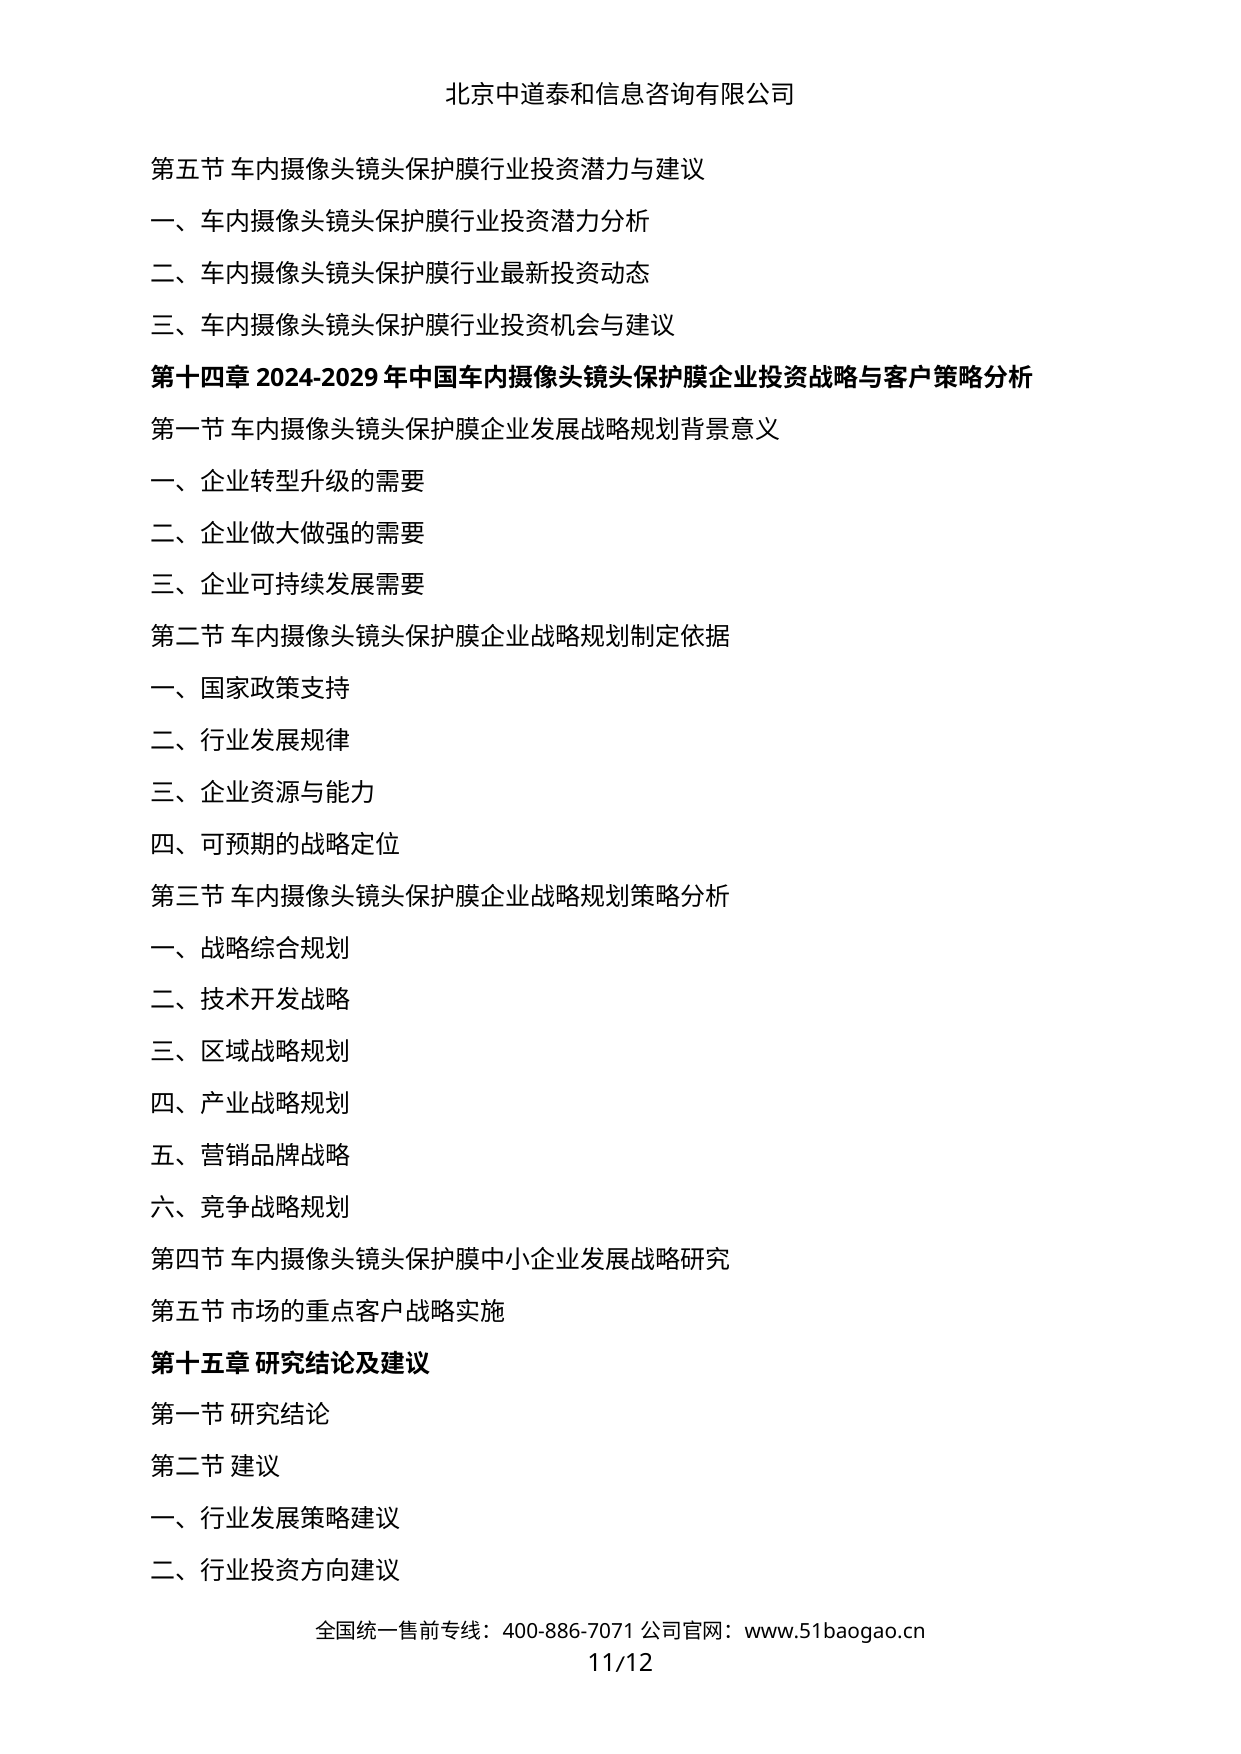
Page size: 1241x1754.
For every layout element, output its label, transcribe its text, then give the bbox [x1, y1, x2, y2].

text 四、产业战略规划 [150, 1084, 1090, 1120]
text 一、车内摄像头镜头保护膜行业投资潜力分析 [150, 202, 1090, 238]
text 一、战略综合规划 [150, 928, 1090, 964]
text 第十五章 研究结论及建议 [150, 1343, 1090, 1379]
text 四、可预期的战略定位 [150, 824, 1090, 861]
text 第一节 车内摄像头镜头保护膜企业发展战略规划背景意义 [150, 409, 1090, 446]
text 三、企业资源与能力 [150, 772, 1090, 809]
text 六、竞争战略规划 [150, 1187, 1090, 1224]
text 第二节 车内摄像头镜头保护膜企业战略规划制定依据 [150, 617, 1090, 653]
text 第五节 市场的重点客户战略实施 [150, 1291, 1090, 1327]
text 二、技术开发战略 [150, 980, 1090, 1016]
text 五、营销品牌战略 [150, 1136, 1090, 1172]
text 一、行业发展策略建议 [150, 1499, 1090, 1535]
text 二、行业发展规律 [150, 721, 1090, 757]
text 一、国家政策支持 [150, 669, 1090, 705]
text 三、企业可持续发展需要 [150, 565, 1090, 601]
text 第一节 研究结论 [150, 1395, 1090, 1431]
text 第五节 车内摄像头镜头保护膜行业投资潜力与建议 [150, 150, 1090, 186]
text 三、区域战略规划 [150, 1032, 1090, 1068]
text 第二节 建议 [150, 1447, 1090, 1483]
text 第十四章 2024-2029年中国车内摄像头镜头保护膜企业投资战略与客户策略分析 [150, 357, 1090, 394]
text 第四节 车内摄像头镜头保护膜中小企业发展战略研究 [150, 1239, 1090, 1276]
text 三、车内摄像头镜头保护膜行业投资机会与建议 [150, 306, 1090, 342]
text 二、企业做大做强的需要 [150, 513, 1090, 549]
text 第三节 车内摄像头镜头保护膜企业战略规划策略分析 [150, 876, 1090, 912]
text 二、车内摄像头镜头保护膜行业最新投资动态 [150, 254, 1090, 290]
text 一、企业转型升级的需要 [150, 461, 1090, 497]
text 二、行业投资方向建议 [150, 1551, 1090, 1587]
